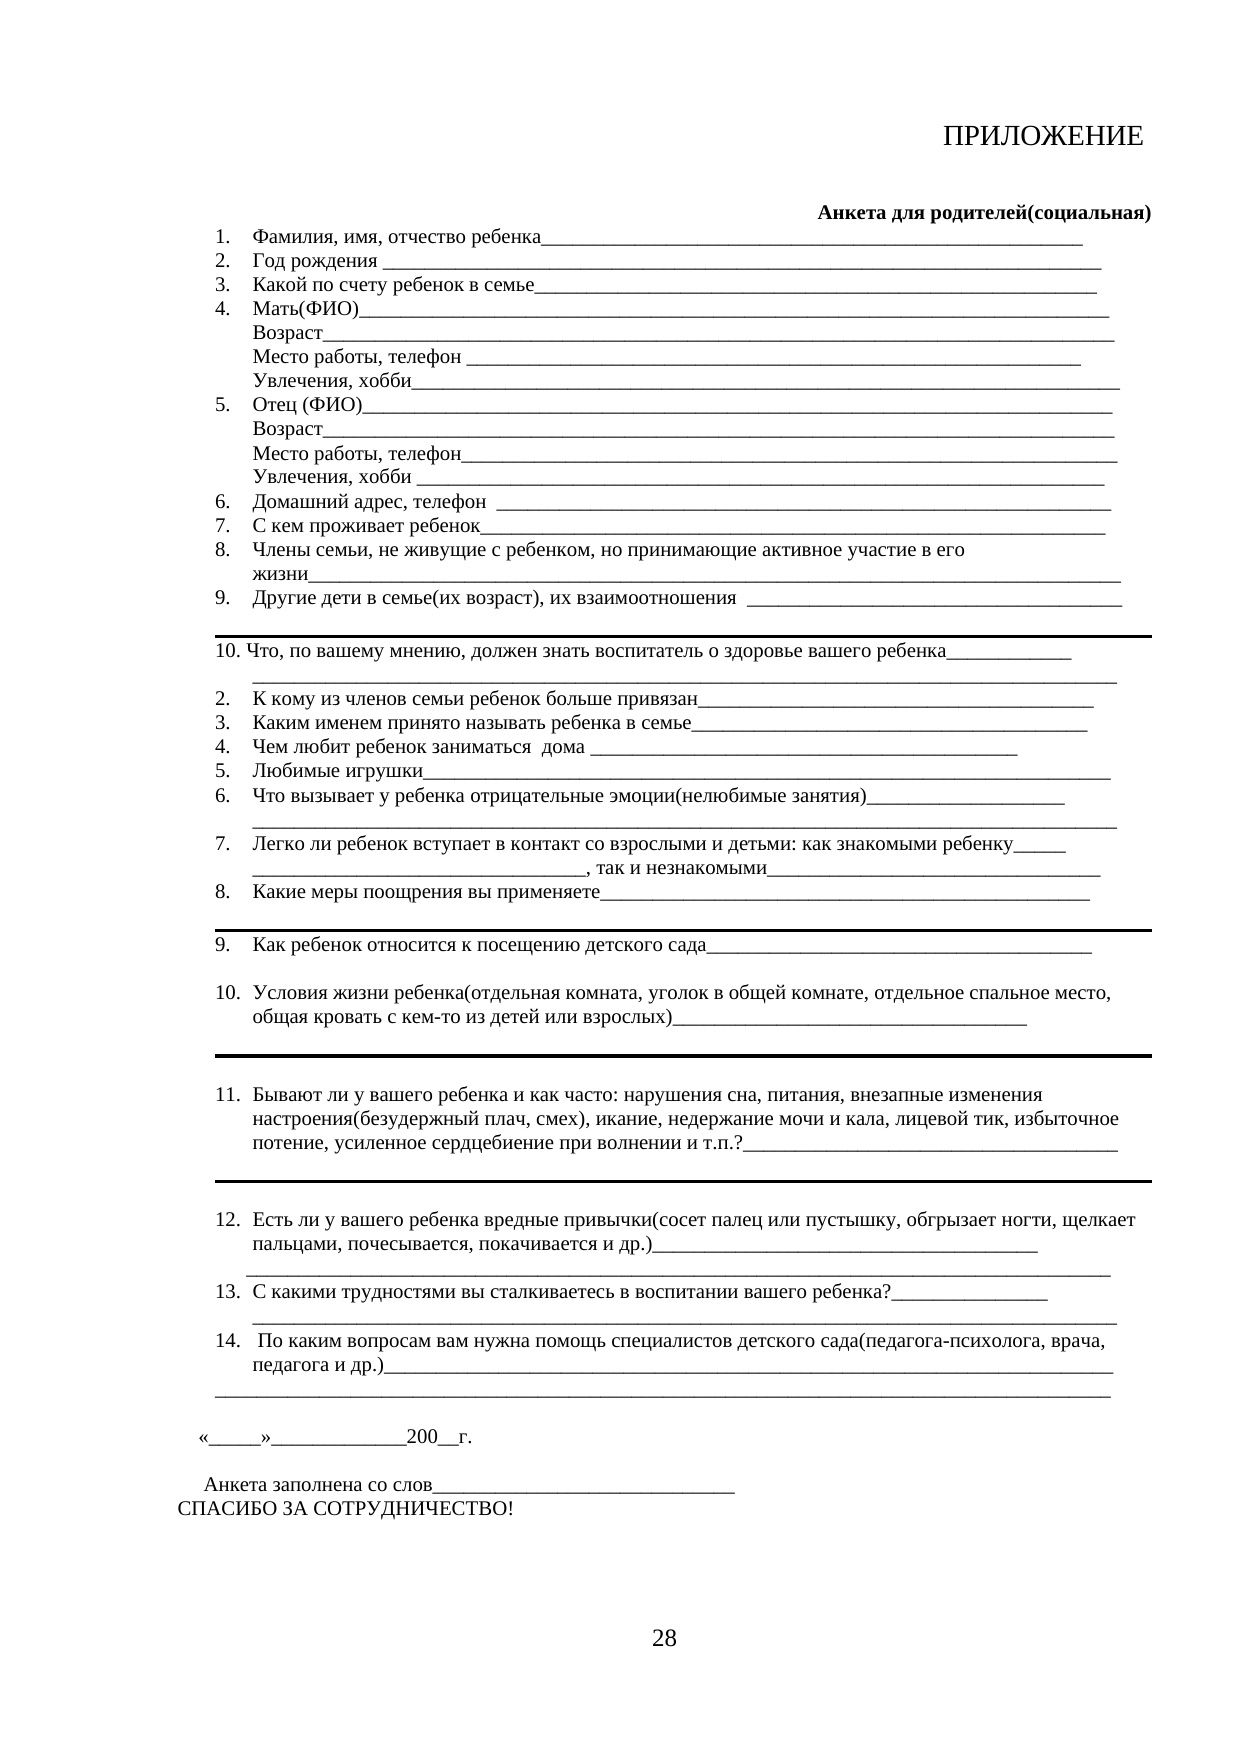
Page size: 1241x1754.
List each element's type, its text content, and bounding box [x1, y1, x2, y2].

list С какими трудностями вы сталкиваетесь в воспитании вашего ребенка?_______________ [215, 1279, 1152, 1303]
text СПАСИБО ЗА СОТРУДНИЧЕСТВО! [177, 1496, 1152, 1520]
text Увлечения, хобби____________________________________________________________________ [252, 368, 1152, 392]
list Как ребенок относится к посещению детского сада_____________________________________ [215, 932, 1152, 956]
text ______________________________________________________________________________________ [215, 1376, 1152, 1400]
list Каким именем принято называть ребенка в семье______________________________________ [215, 710, 1152, 734]
text ___________________________________________________________________________________ [252, 662, 1152, 686]
text ________________________________, так и незнакомыми________________________________ [252, 855, 1152, 879]
text Анкета для родителей(социальная) [177, 200, 1152, 224]
list Мать(ФИО)________________________________________________________________________ [215, 296, 1152, 320]
text Возраст____________________________________________________________________________ [252, 320, 1152, 344]
text Увлечения, хобби __________________________________________________________________ [252, 464, 1152, 488]
list Какие меры поощрения вы применяете_______________________________________________ [215, 879, 1152, 903]
list Чем любит ребенок заниматься дома _________________________________________ [215, 734, 1152, 758]
list Есть ли у вашего ребенка вредные привычки(сосет палец или пустышку, обгрызает ногти, щелкает пальцами, почесывается, покачивается и др.)_____________________________________ [215, 1207, 1152, 1255]
list По каким вопросам вам нужна помощь специалистов детского сада(педагога-психолога, врача, педагога и др.)______________________________________________________________________ [215, 1327, 1152, 1376]
text 10. Что, по вашему мнению, должен знать воспитатель о здоровье вашего ребенка____________ [215, 638, 1152, 662]
text Возраст____________________________________________________________________________ [252, 416, 1152, 440]
text ___________________________________________________________________________________ [215, 1255, 1152, 1279]
list Любимые игрушки__________________________________________________________________ [215, 758, 1152, 782]
text ПРИЛОЖЕНИЕ [177, 118, 1152, 152]
list Отец (ФИО)________________________________________________________________________ [215, 392, 1152, 416]
list К кому из членов семьи ребенок больше привязан______________________________________ [215, 686, 1152, 710]
text Анкета заполнена со слов_____________________________ [177, 1472, 1152, 1496]
list Члены семьи, не живущие с ребенком, но принимающие активное участие в его жизни______________________________________________________________________________ [215, 537, 1152, 585]
list Какой по счету ребенок в семье______________________________________________________ [215, 272, 1152, 296]
text Место работы, телефон_______________________________________________________________ [252, 440, 1152, 464]
list Домашний адрес, телефон ___________________________________________________________ [215, 488, 1152, 513]
list Бывают ли у вашего ребенка и как часто: нарушения сна, питания, внезапные изменения настроения(безудержный плач, смех), икание, недержание мочи и кала, лицевой тик, избыточное потение, усиленное сердцебиение при волнении и т.п.?____________________________________ [215, 1082, 1152, 1154]
list Год рождения _____________________________________________________________________ [215, 248, 1152, 272]
list Что вызывает у ребенка отрицательные эмоции(нелюбимые занятия)___________________ ___________________________________________________________________________________ [215, 782, 1152, 831]
list С кем проживает ребенок____________________________________________________________ [215, 513, 1152, 537]
text «_____»_____________200__г. [177, 1424, 1152, 1448]
list Фамилия, имя, отчество ребенка____________________________________________________ [215, 224, 1152, 248]
text Место работы, телефон ___________________________________________________________ [252, 344, 1152, 368]
list Условия жизни ребенка(отдельная комната, уголок в общей комнате, отдельное спальное место, общая кровать с кем-то из детей или взрослых)__________________________________ [215, 980, 1152, 1028]
text ___________________________________________________________________________________ [252, 1303, 1152, 1327]
list Легко ли ребенок вступает в контакт со взрослыми и детьми: как знакомыми ребенку_____ [215, 831, 1152, 855]
list Другие дети в семье(их возраст), их взаимоотношения ____________________________________ [215, 585, 1152, 609]
